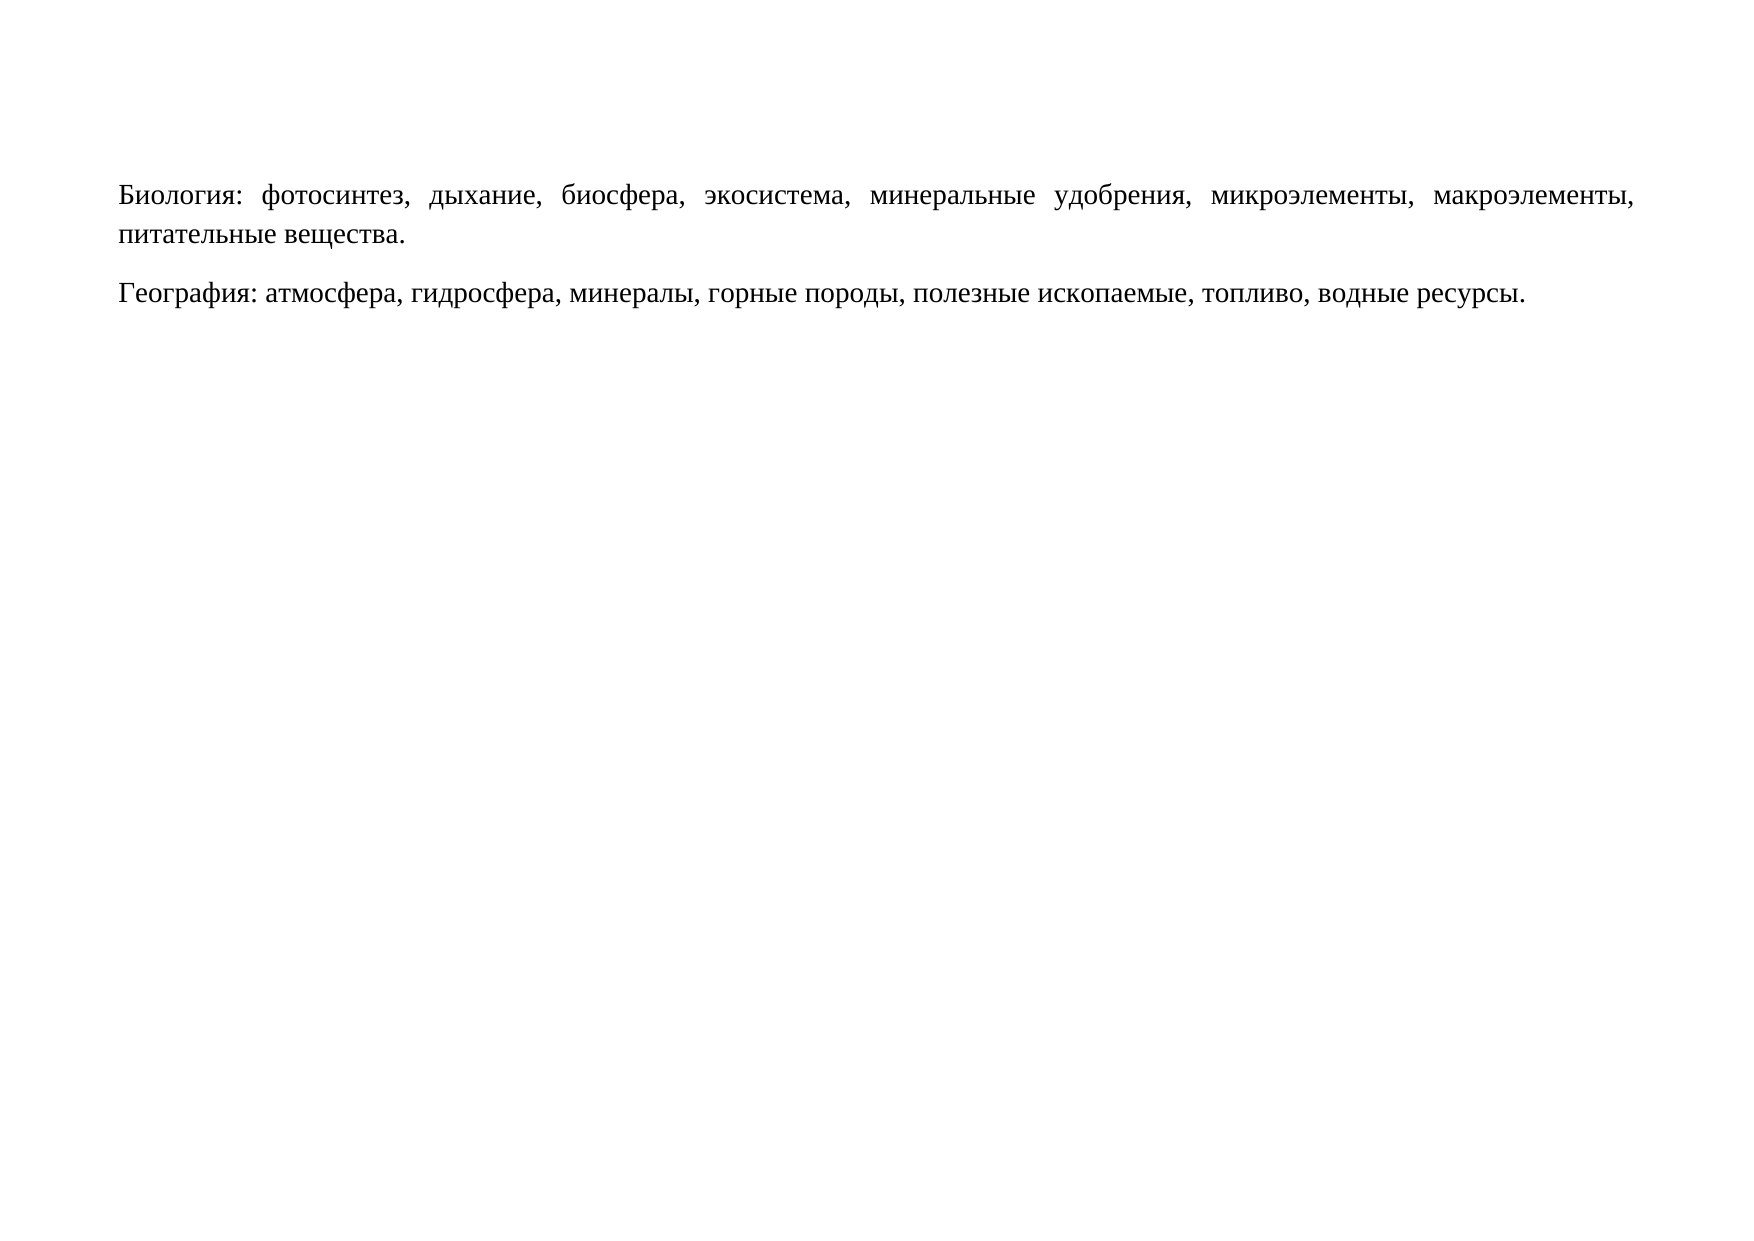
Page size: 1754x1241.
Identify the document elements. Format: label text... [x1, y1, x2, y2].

text География: атмосфера, гидросфера, минералы, горные породы, полезные ископаемые, топливо, водные ресурсы. [118, 275, 1636, 309]
text Биология: фотосинтез, дыхание, биосфера, экосистема, минеральные удобрения, микроэлементы, макроэлементы, питательные вещества. [118, 177, 1636, 249]
